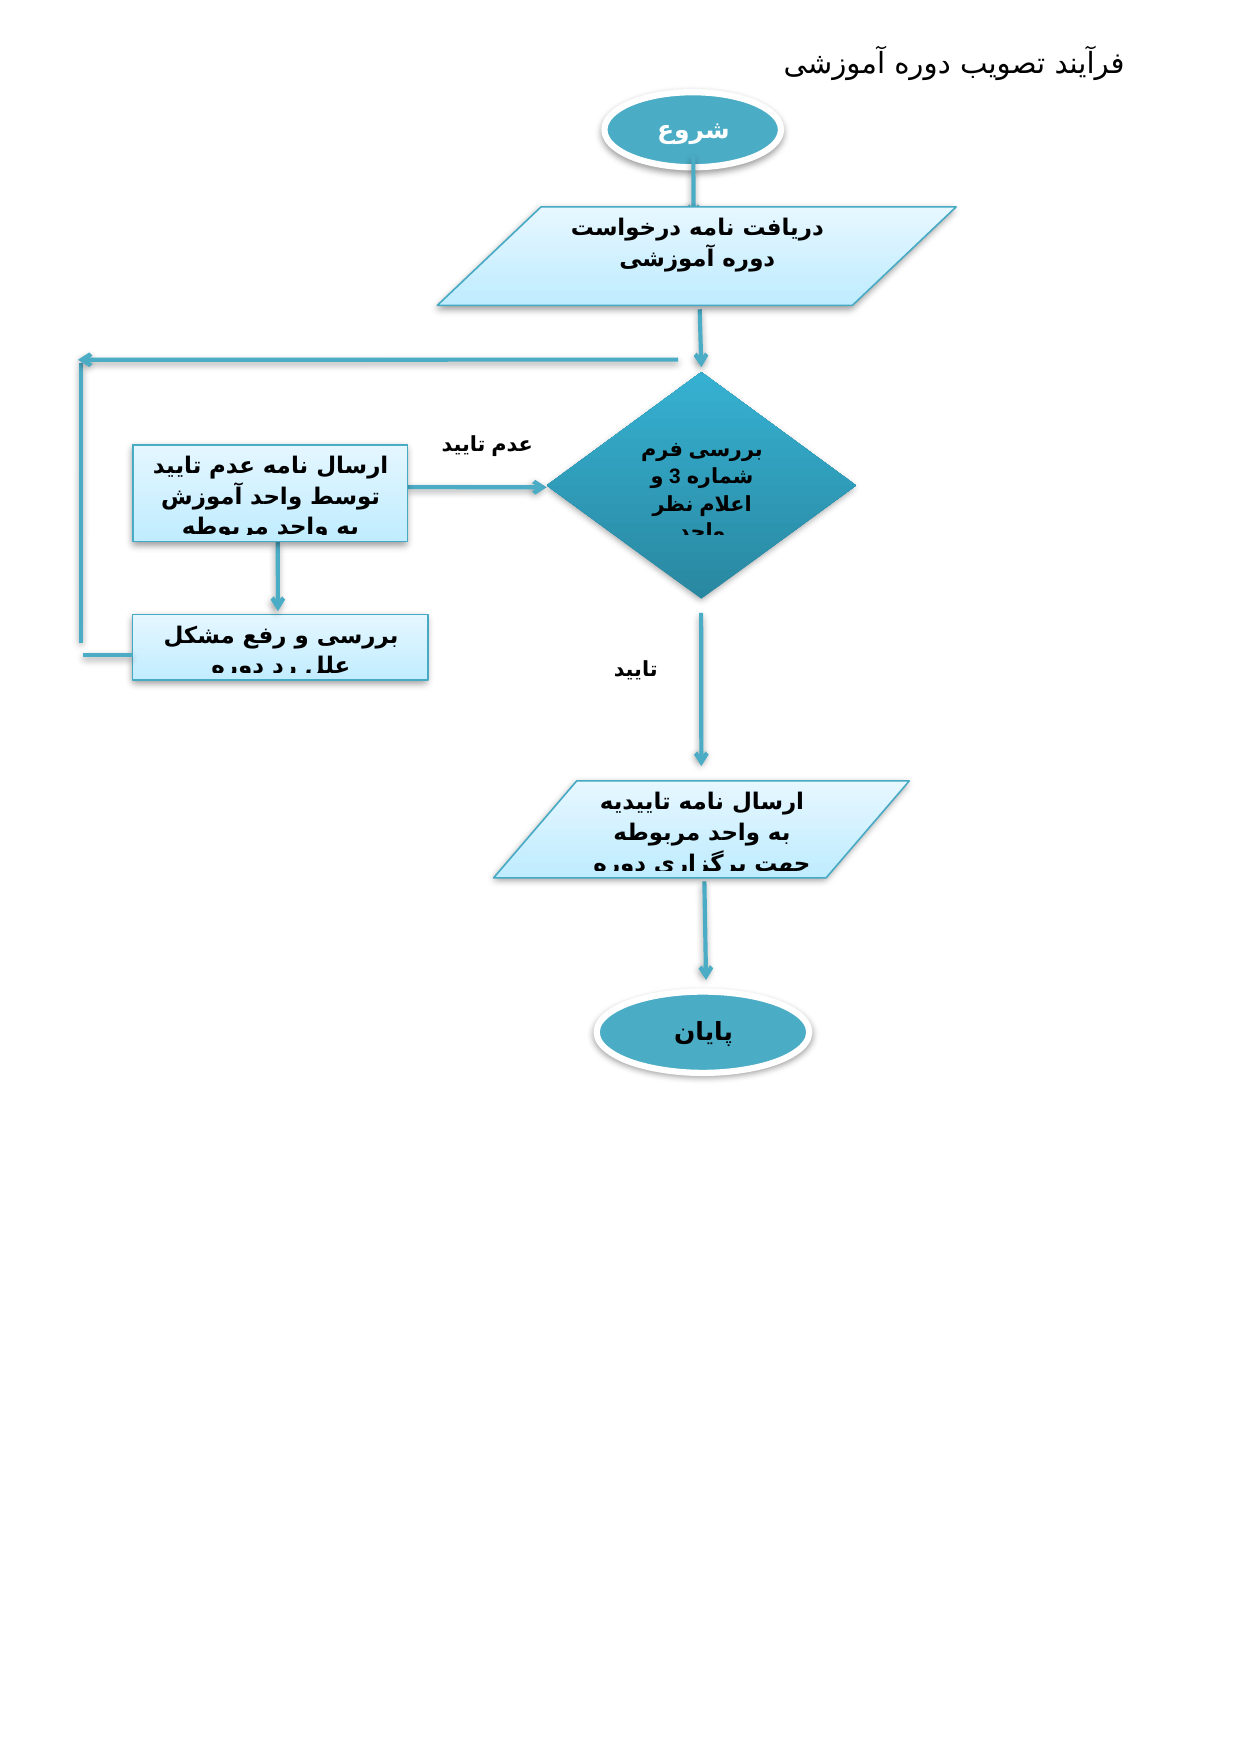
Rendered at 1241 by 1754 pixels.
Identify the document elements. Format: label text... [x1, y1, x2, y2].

text فرآیند تصویب دوره آموزشی [94, 47, 1125, 81]
